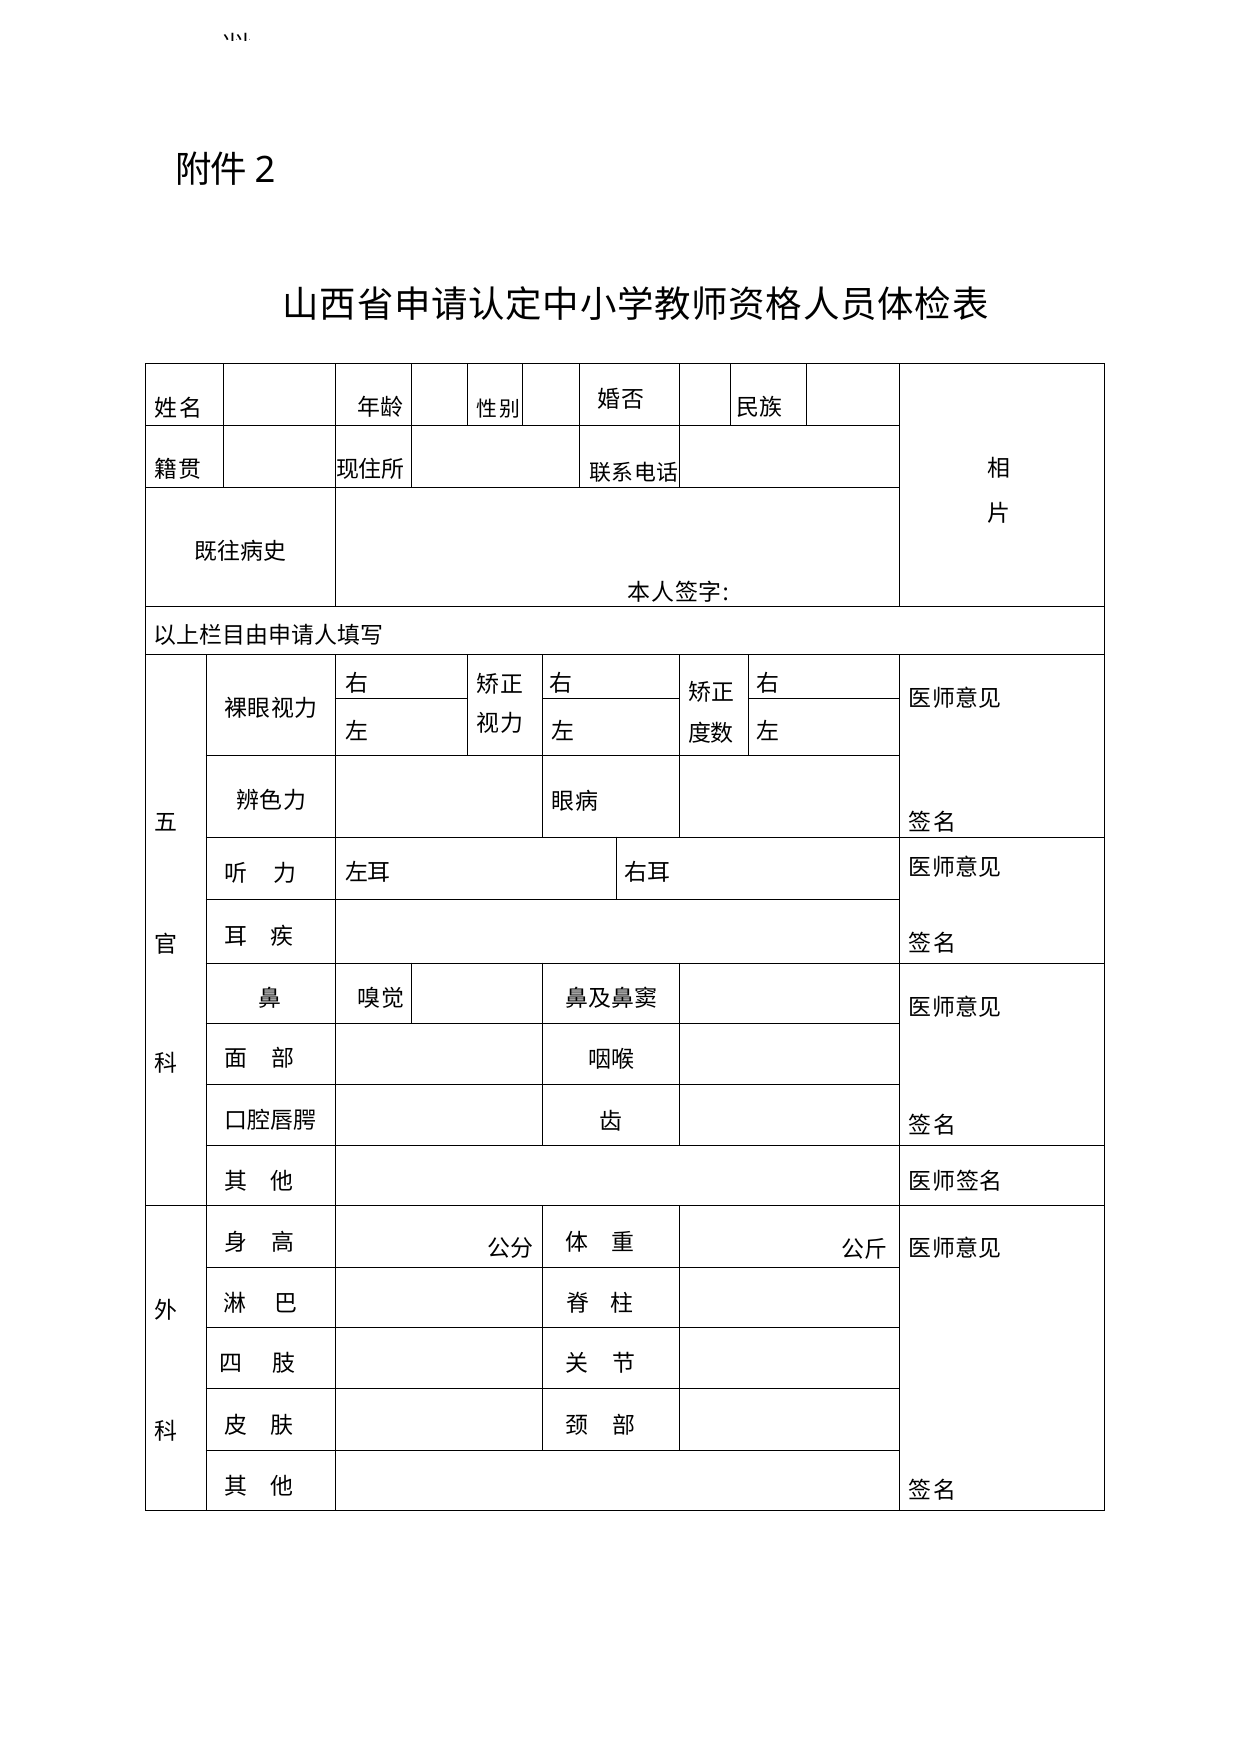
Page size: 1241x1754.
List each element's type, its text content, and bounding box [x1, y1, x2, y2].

text 山西省申请认定中小学教师资格人员体检表 [145, 279, 1106, 327]
table_cell 听 力 [207, 838, 335, 898]
table_cell 医师意见 [900, 1206, 1104, 1267]
table_cell 五 [146, 655, 206, 837]
table_cell 耳 疾 [207, 900, 335, 963]
table_cell [680, 1024, 899, 1083]
table_cell 身 高 [207, 1206, 335, 1267]
table_cell 眼病 [543, 756, 679, 837]
table_cell 四 肢 [207, 1328, 335, 1388]
table_header [523, 364, 579, 424]
table_cell 既往病史 [146, 488, 335, 606]
table_cell [336, 1451, 899, 1510]
table_cell [680, 1268, 899, 1327]
table_cell 右 [336, 655, 467, 698]
table_cell 右耳 [617, 838, 899, 898]
table_cell 公斤 [680, 1206, 899, 1267]
table_cell 颈 部 [543, 1389, 679, 1450]
table_cell 左耳 [336, 838, 616, 898]
table_header [807, 364, 899, 424]
table_cell [336, 756, 542, 837]
table_cell 现住所 [336, 426, 411, 487]
table_cell 鼻及鼻窦 [543, 964, 679, 1022]
table_cell 右 [543, 655, 679, 698]
table_cell 嗅觉 [336, 964, 411, 1022]
table_cell 左 [336, 699, 467, 754]
table_cell 体 重 [543, 1206, 679, 1267]
table_cell [680, 964, 899, 1022]
table_cell 医师意见 [900, 964, 1104, 1022]
table_cell 右 [749, 655, 899, 698]
table_cell [336, 1085, 542, 1145]
table_cell [680, 426, 899, 487]
table_cell [336, 1024, 542, 1083]
table_cell [412, 964, 542, 1022]
table_cell 科 [146, 963, 206, 1205]
table_cell [224, 426, 335, 487]
table_cell 辨色力 [207, 756, 335, 837]
table_cell 官 [146, 837, 206, 963]
table_header [680, 364, 730, 424]
table_cell 咽喉 [543, 1024, 679, 1083]
table_header [412, 364, 467, 424]
table_cell [680, 1328, 899, 1388]
table_cell 签名 [900, 1267, 1104, 1510]
table_cell 左 [543, 699, 679, 754]
table_cell 矫正 度数 [680, 655, 748, 754]
table_cell 以上栏目由申请人填写 [146, 607, 1104, 654]
table_cell 医师意见 [900, 655, 1104, 754]
table_cell [680, 756, 899, 837]
table_cell 关 节 [543, 1328, 679, 1388]
text 附件2 [145, 143, 1106, 193]
table_header 姓名 [146, 364, 223, 424]
table_header 婚否 [580, 364, 679, 424]
table_cell 淋 巴 [207, 1268, 335, 1327]
table_cell 面 部 [207, 1024, 335, 1083]
table_header 民族 [731, 364, 806, 424]
table_header 性别 [468, 364, 522, 424]
table_header [224, 364, 335, 424]
table_cell 脊 柱 [543, 1268, 679, 1327]
table_cell 鼻 [207, 964, 335, 1022]
table_cell 医师签名 [900, 1146, 1104, 1205]
table_cell [336, 1328, 542, 1388]
table_cell 签名 [900, 1023, 1104, 1145]
table_cell 科 [146, 1327, 206, 1510]
table_cell [336, 1146, 899, 1205]
table_cell 齿 [543, 1085, 679, 1145]
table_cell 联系电话 [580, 426, 679, 487]
table_cell [336, 1268, 542, 1327]
table_cell [412, 426, 579, 487]
table_cell [680, 1085, 899, 1145]
table_cell 矫正 视力 [468, 655, 542, 754]
table_cell 外 [146, 1206, 206, 1327]
table_cell [336, 1389, 542, 1450]
table_cell 口腔唇腭 [207, 1085, 335, 1145]
table_cell 其 他 [207, 1451, 335, 1510]
table_cell 签名 [900, 755, 1104, 837]
table_cell 皮 肤 [207, 1389, 335, 1450]
table_header 相 片 [900, 364, 1104, 606]
table_cell [336, 900, 899, 963]
table_cell 医师意见 签名 [900, 838, 1104, 963]
table_cell [680, 1389, 899, 1450]
table_cell 公分 [336, 1206, 542, 1267]
table_cell 裸眼视力 [207, 655, 335, 754]
table_cell 籍贯 [146, 426, 223, 487]
table_header 年龄 [336, 364, 411, 424]
table_cell 左 [749, 699, 899, 754]
table_cell 其 他 [207, 1146, 335, 1205]
table_cell 本人签字: [336, 488, 899, 606]
